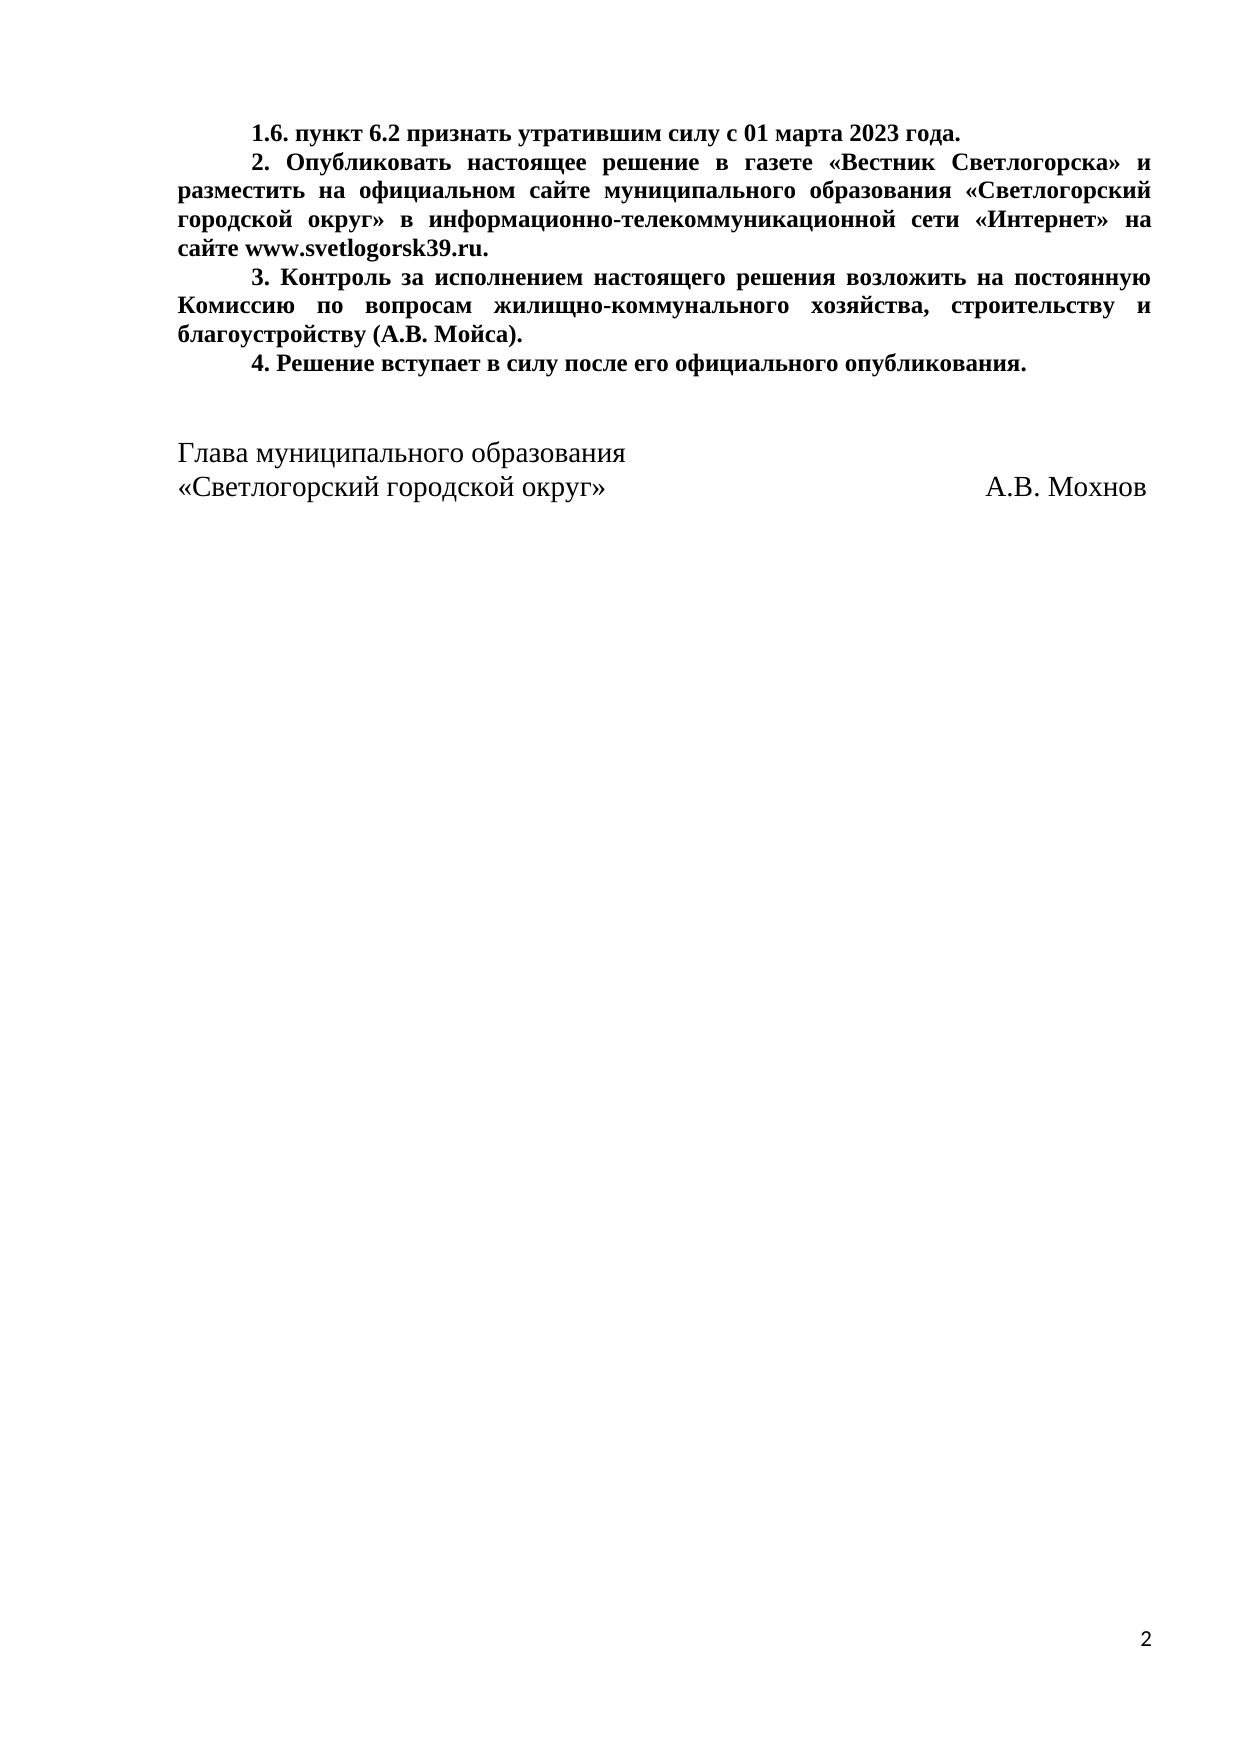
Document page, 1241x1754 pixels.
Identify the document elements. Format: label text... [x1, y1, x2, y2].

text «Светлогорский городской округ» А.В. Мохнов [177, 469, 1152, 502]
text 1.6. пункт 6.2 признать утратившим силу с 01 марта 2023 года. [177, 118, 1152, 147]
text Глава муниципального образования [177, 435, 1152, 469]
text 4. Решение вступает в силу после его официального опубликования. [177, 348, 1152, 377]
text 2. Опубликовать настоящее решение в газете «Вестник Светлогорска» и разместить на официальном сайте муниципального образования «Светлогорский городской округ» в информационно-телекоммуникационной сети «Интернет» на сайте www.svetlogorsk39.ru. [177, 147, 1152, 262]
text 3. Контроль за исполнением настоящего решения возложить на постоянную Комиссию по вопросам жилищно-коммунального хозяйства, строительству и благоустройству (А.В. Мойса). [177, 262, 1152, 348]
